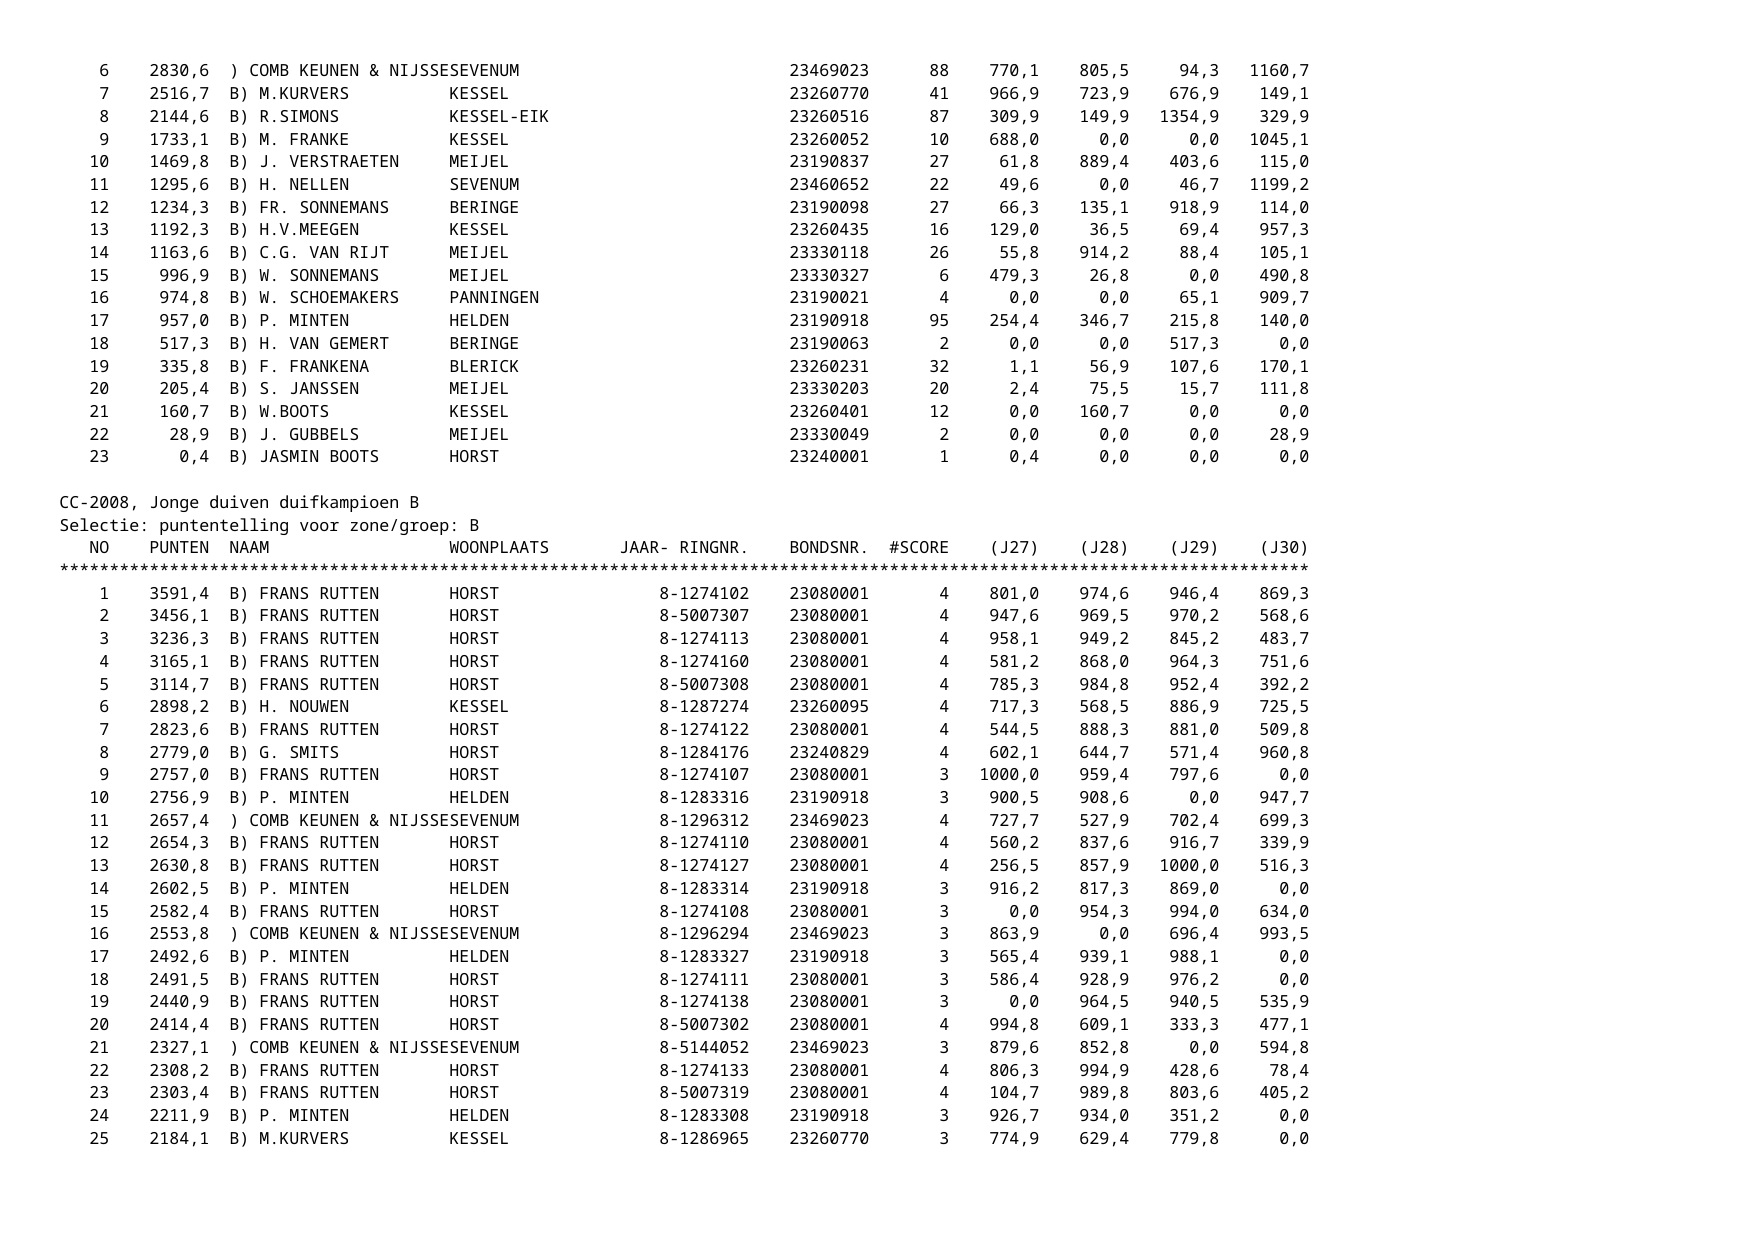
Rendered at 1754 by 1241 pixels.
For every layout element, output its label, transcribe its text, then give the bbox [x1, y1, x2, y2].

text 3 3236,3 B) FRANS RUTTEN HORST 8-1274113 23080001 4 958,1 949,2 845,2 483,7 [59, 627, 1695, 649]
text 10 1469,8 B) J. VERSTRAETEN MEIJEL 23190837 27 61,8 889,4 403,6 115,0 [59, 150, 1695, 173]
text 7 2823,6 B) FRANS RUTTEN HORST 8-1274122 23080001 4 544,5 888,3 881,0 509,8 [59, 718, 1695, 740]
text 19 335,8 B) F. FRANKENA BLERICK 23260231 32 1,1 56,9 107,6 170,1 [59, 354, 1695, 377]
text 15 996,9 B) W. SONNEMANS MEIJEL 23330327 6 479,3 26,8 0,0 490,8 [59, 263, 1695, 286]
text 14 2602,5 B) P. MINTEN HELDEN 8-1283314 23190918 3 916,2 817,3 869,0 0,0 [59, 877, 1695, 899]
text 6 2830,6 ) COMB KEUNEN & NIJSSESEVENUM 23469023 88 770,1 805,5 94,3 1160,7 [59, 59, 1695, 82]
text 24 2211,9 B) P. MINTEN HELDEN 8-1283308 23190918 3 926,7 934,0 351,2 0,0 [59, 1104, 1695, 1126]
text 18 2491,5 B) FRANS RUTTEN HORST 8-1274111 23080001 3 586,4 928,9 976,2 0,0 [59, 967, 1695, 990]
text 20 205,4 B) S. JANSSEN MEIJEL 23330203 20 2,4 75,5 15,7 111,8 [59, 377, 1695, 400]
text 23 2303,4 B) FRANS RUTTEN HORST 8-5007319 23080001 4 104,7 989,8 803,6 405,2 [59, 1081, 1695, 1104]
text 22 2308,2 B) FRANS RUTTEN HORST 8-1274133 23080001 4 806,3 994,9 428,6 78,4 [59, 1058, 1695, 1081]
text 16 2553,8 ) COMB KEUNEN & NIJSSESEVENUM 8-1296294 23469023 3 863,9 0,0 696,4 993,5 [59, 922, 1695, 945]
text 23 0,4 B) JASMIN BOOTS HORST 23240001 1 0,4 0,0 0,0 0,0 [59, 445, 1695, 468]
text ***************************************************************************************************************************** [59, 559, 1695, 581]
text 8 2144,6 B) R.SIMONS KESSEL-EIK 23260516 87 309,9 149,9 1354,9 329,9 [59, 104, 1695, 127]
text 19 2440,9 B) FRANS RUTTEN HORST 8-1274138 23080001 3 0,0 964,5 940,5 535,9 [59, 990, 1695, 1013]
text 15 2582,4 B) FRANS RUTTEN HORST 8-1274108 23080001 3 0,0 954,3 994,0 634,0 [59, 899, 1695, 922]
text 18 517,3 B) H. VAN GEMERT BERINGE 23190063 2 0,0 0,0 517,3 0,0 [59, 332, 1695, 354]
text 21 2327,1 ) COMB KEUNEN & NIJSSESEVENUM 8-5144052 23469023 3 879,6 852,8 0,0 594,8 [59, 1036, 1695, 1058]
text 9 1733,1 B) M. FRANKE KESSEL 23260052 10 688,0 0,0 0,0 1045,1 [59, 127, 1695, 150]
text 12 2654,3 B) FRANS RUTTEN HORST 8-1274110 23080001 4 560,2 837,6 916,7 339,9 [59, 831, 1695, 854]
text CC-2008, Jonge duiven duifkampioen B [59, 491, 1695, 513]
text 17 2492,6 B) P. MINTEN HELDEN 8-1283327 23190918 3 565,4 939,1 988,1 0,0 [59, 945, 1695, 967]
text 21 160,7 B) W.BOOTS KESSEL 23260401 12 0,0 160,7 0,0 0,0 [59, 400, 1695, 422]
text 16 974,8 B) W. SCHOEMAKERS PANNINGEN 23190021 4 0,0 0,0 65,1 909,7 [59, 286, 1695, 309]
text 10 2756,9 B) P. MINTEN HELDEN 8-1283316 23190918 3 900,5 908,6 0,0 947,7 [59, 786, 1695, 808]
text 25 2184,1 B) M.KURVERS KESSEL 8-1286965 23260770 3 774,9 629,4 779,8 0,0 [59, 1126, 1695, 1149]
text 8 2779,0 B) G. SMITS HORST 8-1284176 23240829 4 602,1 644,7 571,4 960,8 [59, 740, 1695, 763]
text 13 2630,8 B) FRANS RUTTEN HORST 8-1274127 23080001 4 256,5 857,9 1000,0 516,3 [59, 854, 1695, 877]
text 14 1163,6 B) C.G. VAN RIJT MEIJEL 23330118 26 55,8 914,2 88,4 105,1 [59, 241, 1695, 263]
text 11 2657,4 ) COMB KEUNEN & NIJSSESEVENUM 8-1296312 23469023 4 727,7 527,9 702,4 699,3 [59, 808, 1695, 831]
text 13 1192,3 B) H.V.MEEGEN KESSEL 23260435 16 129,0 36,5 69,4 957,3 [59, 218, 1695, 241]
text 2 3456,1 B) FRANS RUTTEN HORST 8-5007307 23080001 4 947,6 969,5 970,2 568,6 [59, 604, 1695, 627]
text 5 3114,7 B) FRANS RUTTEN HORST 8-5007308 23080001 4 785,3 984,8 952,4 392,2 [59, 672, 1695, 695]
text 22 28,9 B) J. GUBBELS MEIJEL 23330049 2 0,0 0,0 0,0 28,9 [59, 422, 1695, 445]
text 1 3591,4 B) FRANS RUTTEN HORST 8-1274102 23080001 4 801,0 974,6 946,4 869,3 [59, 581, 1695, 604]
text NO PUNTEN NAAM WOONPLAATS JAAR- RINGNR. BONDSNR. #SCORE (J27) (J28) (J29) (J30) [59, 536, 1695, 559]
text Selectie: puntentelling voor zone/groep: B [59, 513, 1695, 536]
text 6 2898,2 B) H. NOUWEN KESSEL 8-1287274 23260095 4 717,3 568,5 886,9 725,5 [59, 695, 1695, 718]
text 12 1234,3 B) FR. SONNEMANS BERINGE 23190098 27 66,3 135,1 918,9 114,0 [59, 195, 1695, 218]
text 17 957,0 B) P. MINTEN HELDEN 23190918 95 254,4 346,7 215,8 140,0 [59, 309, 1695, 332]
text 9 2757,0 B) FRANS RUTTEN HORST 8-1274107 23080001 3 1000,0 959,4 797,6 0,0 [59, 763, 1695, 786]
text 20 2414,4 B) FRANS RUTTEN HORST 8-5007302 23080001 4 994,8 609,1 333,3 477,1 [59, 1013, 1695, 1036]
text 7 2516,7 B) M.KURVERS KESSEL 23260770 41 966,9 723,9 676,9 149,1 [59, 82, 1695, 104]
text 4 3165,1 B) FRANS RUTTEN HORST 8-1274160 23080001 4 581,2 868,0 964,3 751,6 [59, 649, 1695, 672]
text 11 1295,6 B) H. NELLEN SEVENUM 23460652 22 49,6 0,0 46,7 1199,2 [59, 173, 1695, 195]
